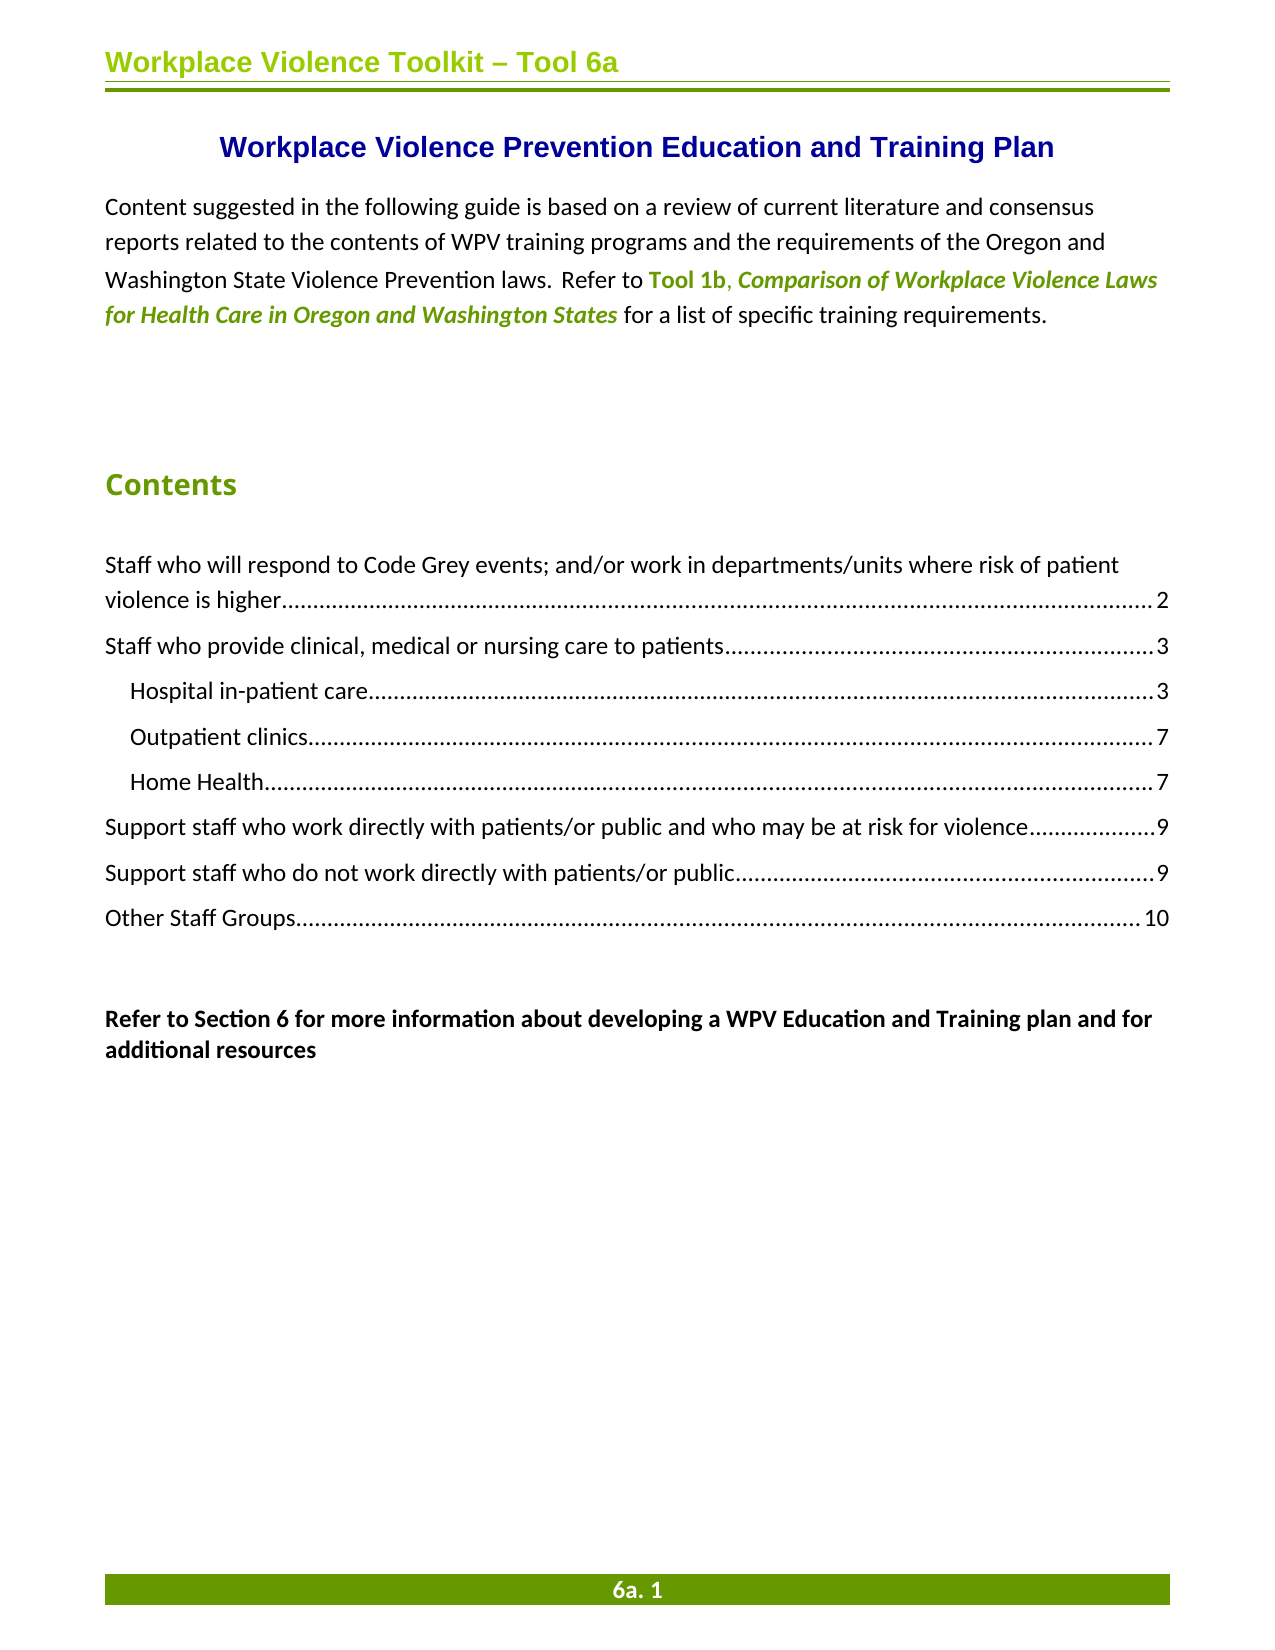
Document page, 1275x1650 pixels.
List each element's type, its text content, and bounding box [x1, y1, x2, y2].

text Refer to Section 6 for more information about developing a WPV Education and Training plan and for additional resources [105, 1003, 1170, 1064]
text Workplace Violence Prevention Education and Training Plan [105, 130, 1170, 164]
text Content suggested in the following guide is based on a review of current literature and consensus reports related to the contents of WPV training programs and the requirements of the Oregon and Washington State Violence Prevention laws. Refer to Tool 1b, Comparison of Workplace Violence Laws for Health Care in Oregon and Washington States for a list of specific training requirements. [105, 191, 1170, 330]
